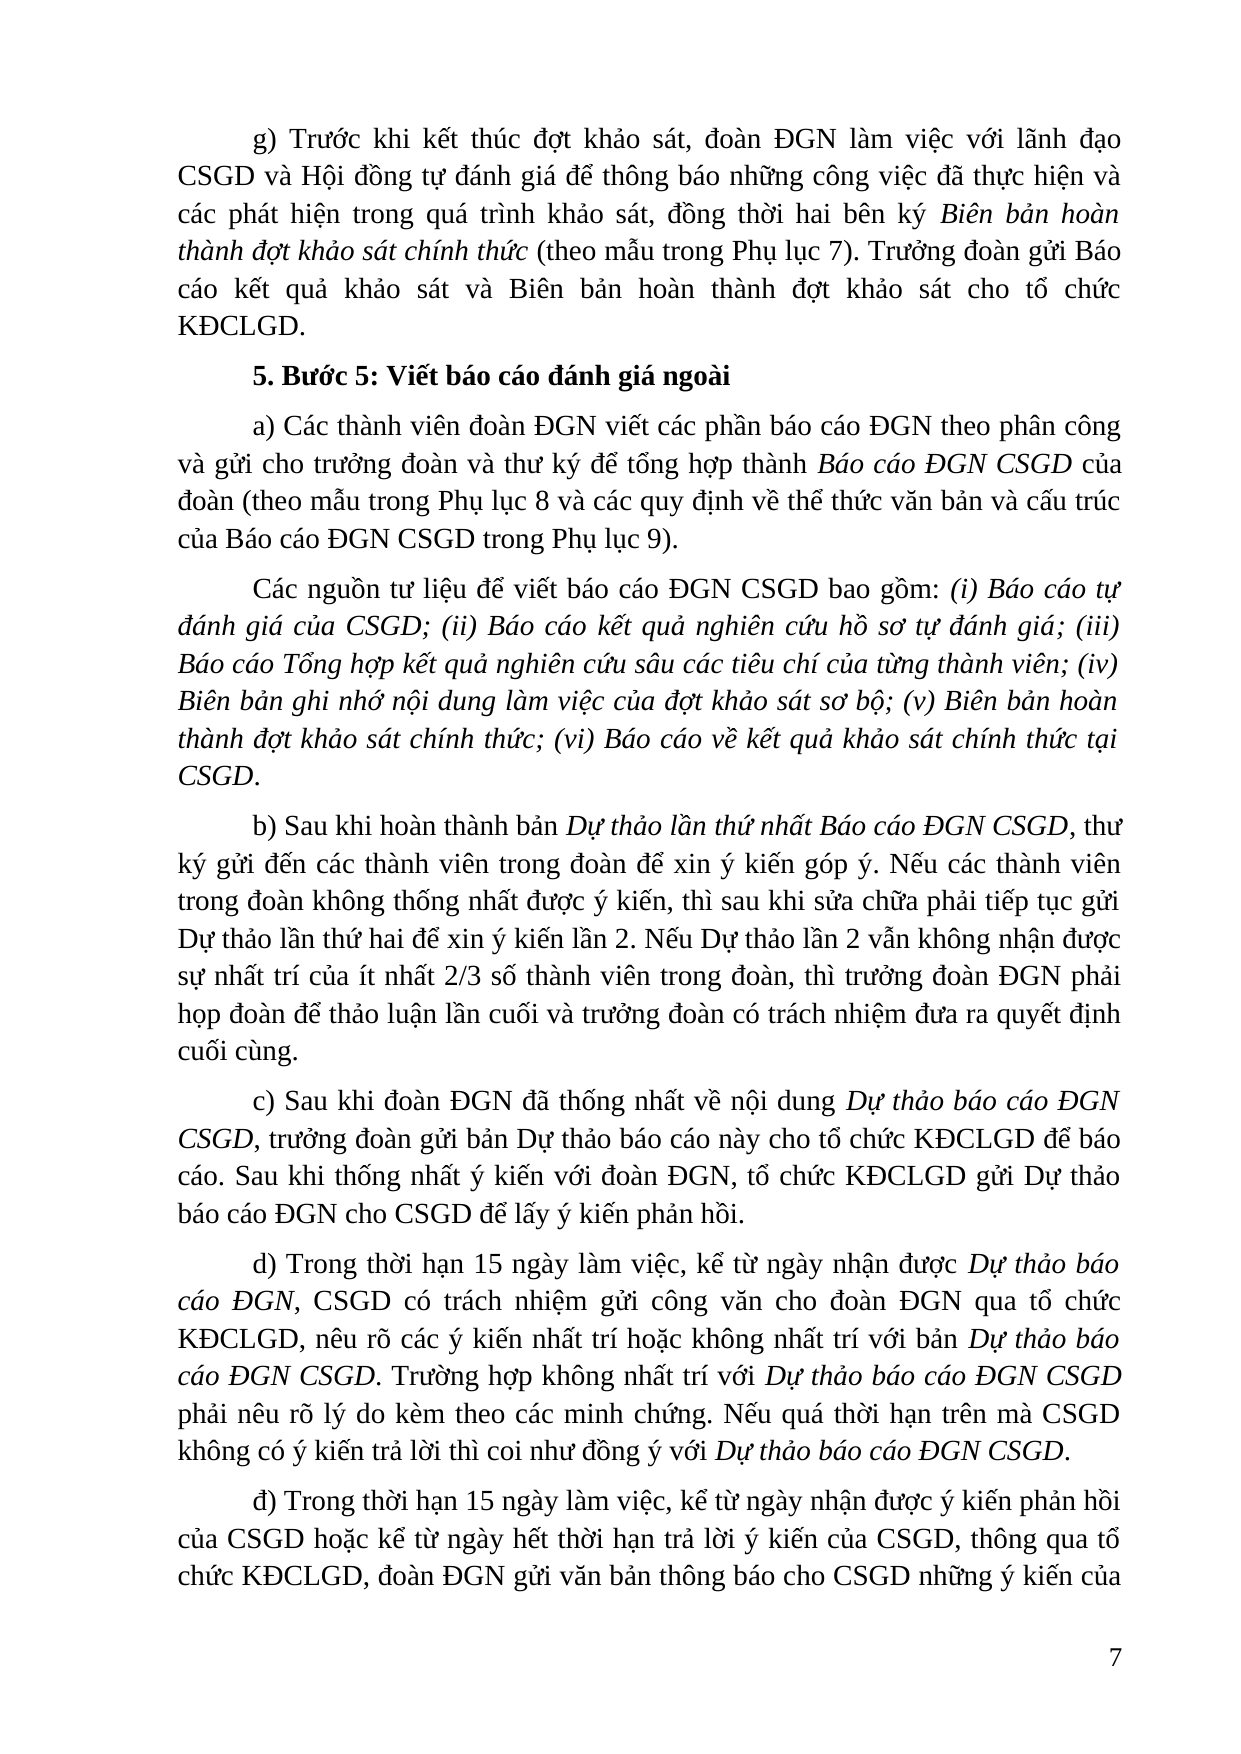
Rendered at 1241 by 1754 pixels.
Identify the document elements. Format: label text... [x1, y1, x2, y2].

text d) Trong thời hạn 15 ngày làm việc, kể từ ngày nhận được Dự thảo báo cáo ĐGN, CSGD có trách nhiệm gửi công văn cho đoàn ĐGN qua tổ chức KĐCLGD, nêu rõ các ý kiến nhất trí hoặc không nhất trí với bản Dự thảo báo cáo ĐGN CSGD. Trường hợp không nhất trí với Dự thảo báo cáo ĐGN CSGD phải nêu rõ lý do kèm theo các minh chứng. Nếu quá thời hạn trên mà CSGD không có ý kiến trả lời thì coi như đồng ý với Dự thảo báo cáo ĐGN CSGD. [177, 1243, 1122, 1468]
text 5. Bước 5: Viết báo cáo đánh giá ngoài [177, 356, 1122, 393]
text Các nguồn tư liệu để viết báo cáo ĐGN CSGD bao gồm: (i) Báo cáo tự đánh giá của CSGD; (ii) Báo cáo kết quả nghiên cứu hồ sơ tự đánh giá; (iii) Báo cáo Tổng hợp kết quả nghiên cứu sâu các tiêu chí của từng thành viên; (iv) Biên bản ghi nhớ nội dung làm việc của đợt khảo sát sơ bộ; (v) Biên bản hoàn thành đợt khảo sát chính thức; (vi) Báo cáo về kết quả khảo sát chính thức tại CSGD. [177, 568, 1122, 793]
text a) Các thành viên đoàn ĐGN viết các phần báo cáo ĐGN theo phân công và gửi cho trưởng đoàn và thư ký để tổng hợp thành Báo cáo ĐGN CSGD của đoàn (theo mẫu trong Phụ lục 8 và các quy định về thể thức văn bản và cấu trúc của Báo cáo ĐGN CSGD trong Phụ lục 9). [177, 406, 1122, 556]
text c) Sau khi đoàn ĐGN đã thống nhất về nội dung Dự thảo báo cáo ĐGN CSGD, trưởng đoàn gửi bản Dự thảo báo cáo này cho tổ chức KĐCLGD để báo cáo. Sau khi thống nhất ý kiến với đoàn ĐGN, tổ chức KĐCLGD gửi Dự thảo báo cáo ĐGN cho CSGD để lấy ý kiến phản hồi. [177, 1081, 1122, 1231]
text b) Sau khi hoàn thành bản Dự thảo lần thứ nhất Báo cáo ĐGN CSGD, thư ký gửi đến các thành viên trong đoàn để xin ý kiến góp ý. Nếu các thành viên trong đoàn không thống nhất được ý kiến, thì sau khi sửa chữa phải tiếp tục gửi Dự thảo lần thứ hai để xin ý kiến lần 2. Nếu Dự thảo lần 2 vẫn không nhận được sự nhất trí của ít nhất 2/3 số thành viên trong đoàn, thì trưởng đoàn ĐGN phải họp đoàn để thảo luận lần cuối và trưởng đoàn có trách nhiệm đưa ra quyết định cuối cùng. [177, 806, 1122, 1068]
text g) Trước khi kết thúc đợt khảo sát, đoàn ĐGN làm việc với lãnh đạo CSGD và Hội đồng tự đánh giá để thông báo những công việc đã thực hiện và các phát hiện trong quá trình khảo sát, đồng thời hai bên ký Biên bản hoàn thành đợt khảo sát chính thức (theo mẫu trong Phụ lục 7). Trưởng đoàn gửi Báo cáo kết quả khảo sát và Biên bản hoàn thành đợt khảo sát cho tổ chức KĐCLGD. [177, 118, 1122, 343]
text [177, 1481, 1122, 1593]
